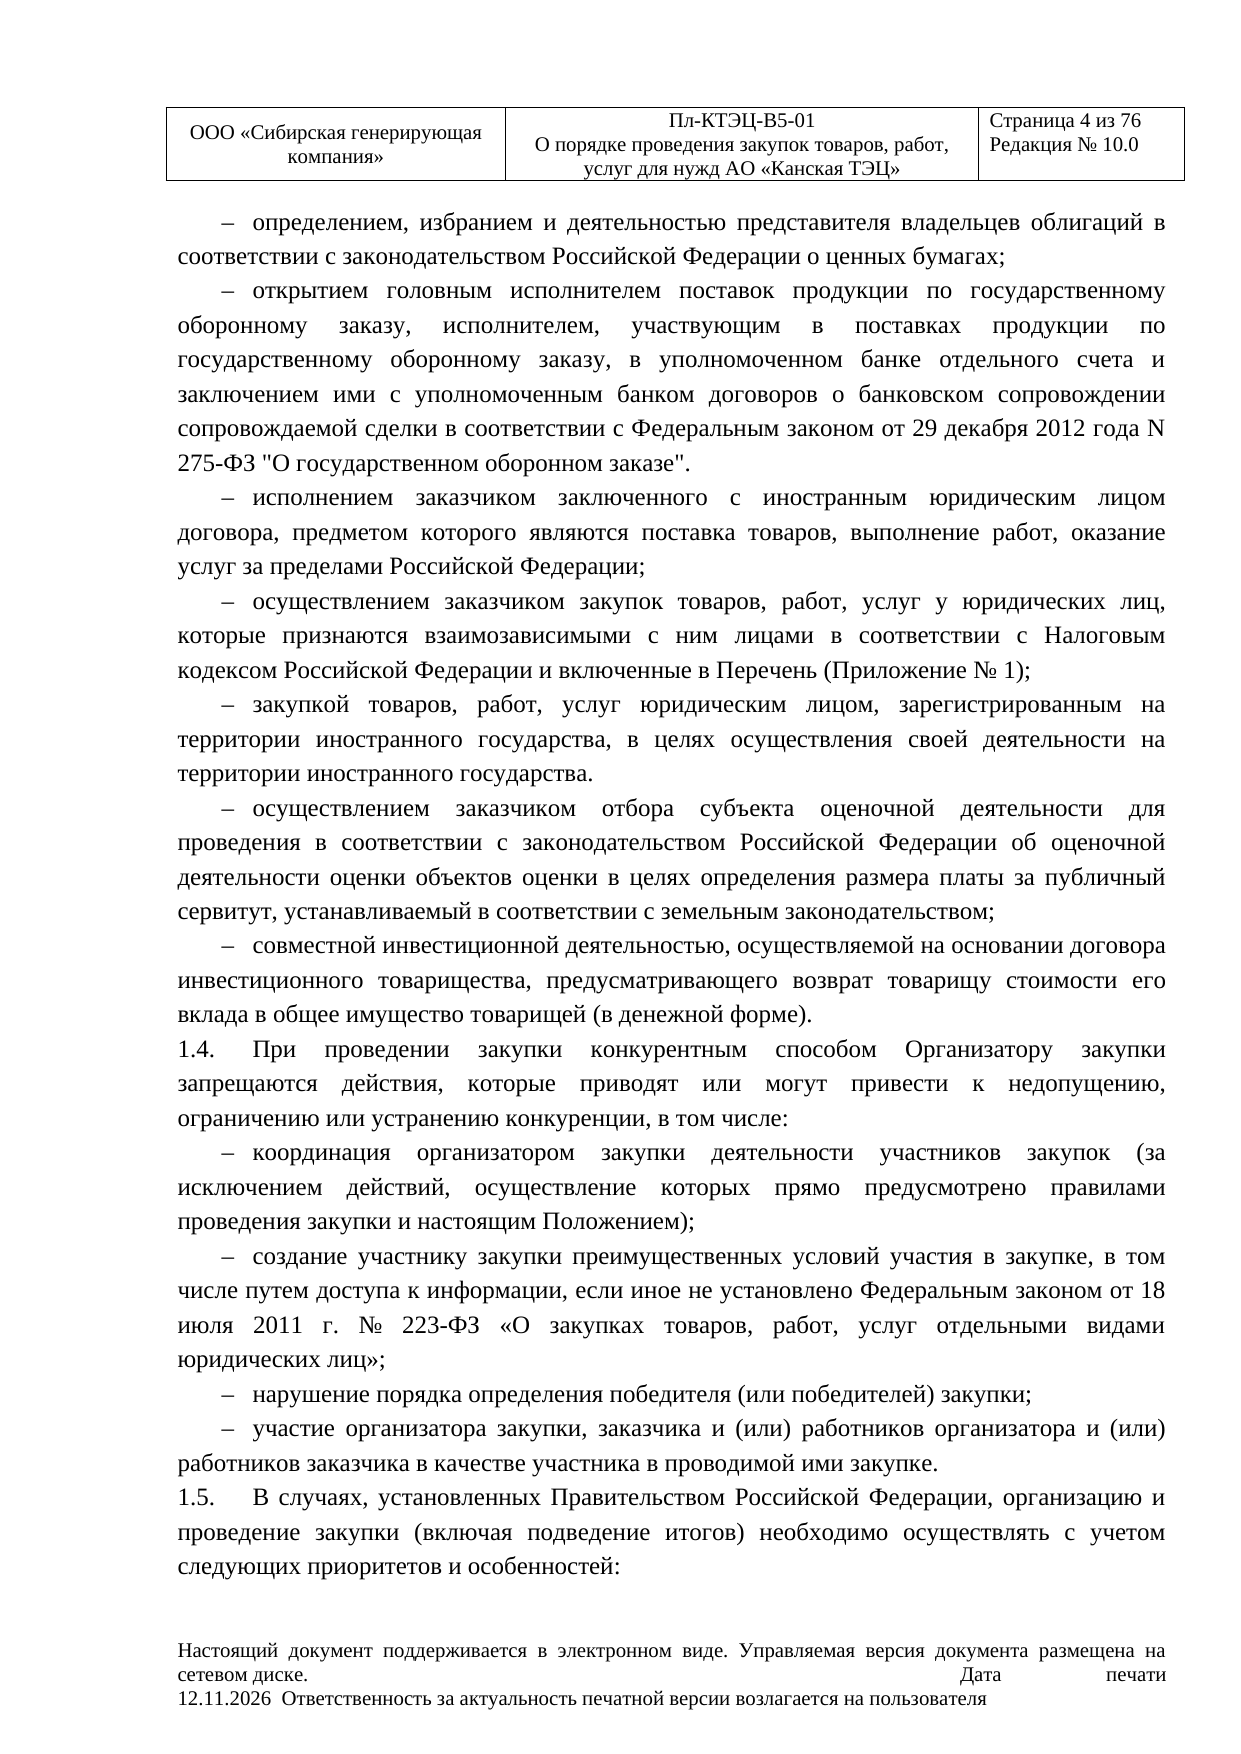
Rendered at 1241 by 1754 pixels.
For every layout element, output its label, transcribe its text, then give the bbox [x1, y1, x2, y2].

list совместной инвестиционной деятельностью, осуществляемой на основании договора инвестиционного товарищества, предусматривающего возврат товарищу стоимости его вклада в общее имущество товарищей (в денежной форме). [177, 931, 1166, 1028]
list В случаях, установленных Правительством Российской Федерации, организацию и проведение закупки (включая подведение итогов) необходимо осуществлять с учетом следующих приоритетов и особенностей: [177, 1482, 1166, 1580]
list осуществлением заказчиком отбора субъекта оценочной деятельности для проведения в соответствии с законодательством Российской Федерации об оценочной деятельности оценки объектов оценки в целях определения размера платы за публичный сервитут, устанавливаемый в соответствии с земельным законодательством; [177, 793, 1166, 925]
list участие организатора закупки, заказчика и (или) работников организатора и (или) работников заказчика в качестве участника в проводимой ими закупке. [177, 1413, 1166, 1477]
list При проведении закупки конкурентным способом Организатору закупки запрещаются действия, которые приводят или могут привести к недопущению, ограничению или устранению конкуренции, в том числе: [177, 1034, 1166, 1132]
list создание участнику закупки преимущественных условий участия в закупке, в том числе путем доступа к информации, если иное не установлено Федеральным законом от 18 июля 2011 г. № 223-ФЗ «О закупках товаров, работ, услуг отдельными видами юридических лиц»; [177, 1241, 1166, 1373]
list закупкой товаров, работ, услуг юридическим лицом, зарегистрированным на территории иностранного государства, в целях осуществления своей деятельности на территории иностранного государства. [177, 689, 1166, 787]
list осуществлением заказчиком закупок товаров, работ, услуг у юридических лиц, которые признаются взаимозависимыми с ним лицами в соответствии с Налоговым кодексом Российской Федерации и включенные в Перечень (Приложение № 1); [177, 586, 1166, 683]
list определением, избранием и деятельностью представителя владельцев облигаций в соответствии с законодательством Российской Федерации о ценных бумагах; [177, 207, 1166, 270]
list открытием головным исполнителем поставок продукции по государственному оборонному заказу, исполнителем, участвующим в поставках продукции по государственному оборонному заказу, в уполномоченном банке отдельного счета и заключением ими с уполномоченным банком договоров о банковском сопровождении сопровождаемой сделки в соответствии с Федеральным законом от 29 декабря 2012 года N 275-ФЗ "О государственном оборонном заказе". [177, 276, 1166, 477]
list координация организатором закупки деятельности участников закупок (за исключением действий, осуществление которых прямо предусмотрено правилами проведения закупки и настоящим Положением); [177, 1137, 1166, 1235]
list исполнением заказчиком заключенного с иностранным юридическим лицом договора, предметом которого являются поставка товаров, выполнение работ, оказание услуг за пределами Российской Федерации; [177, 482, 1166, 580]
list нарушение порядка определения победителя (или победителей) закупки; [177, 1379, 1166, 1408]
